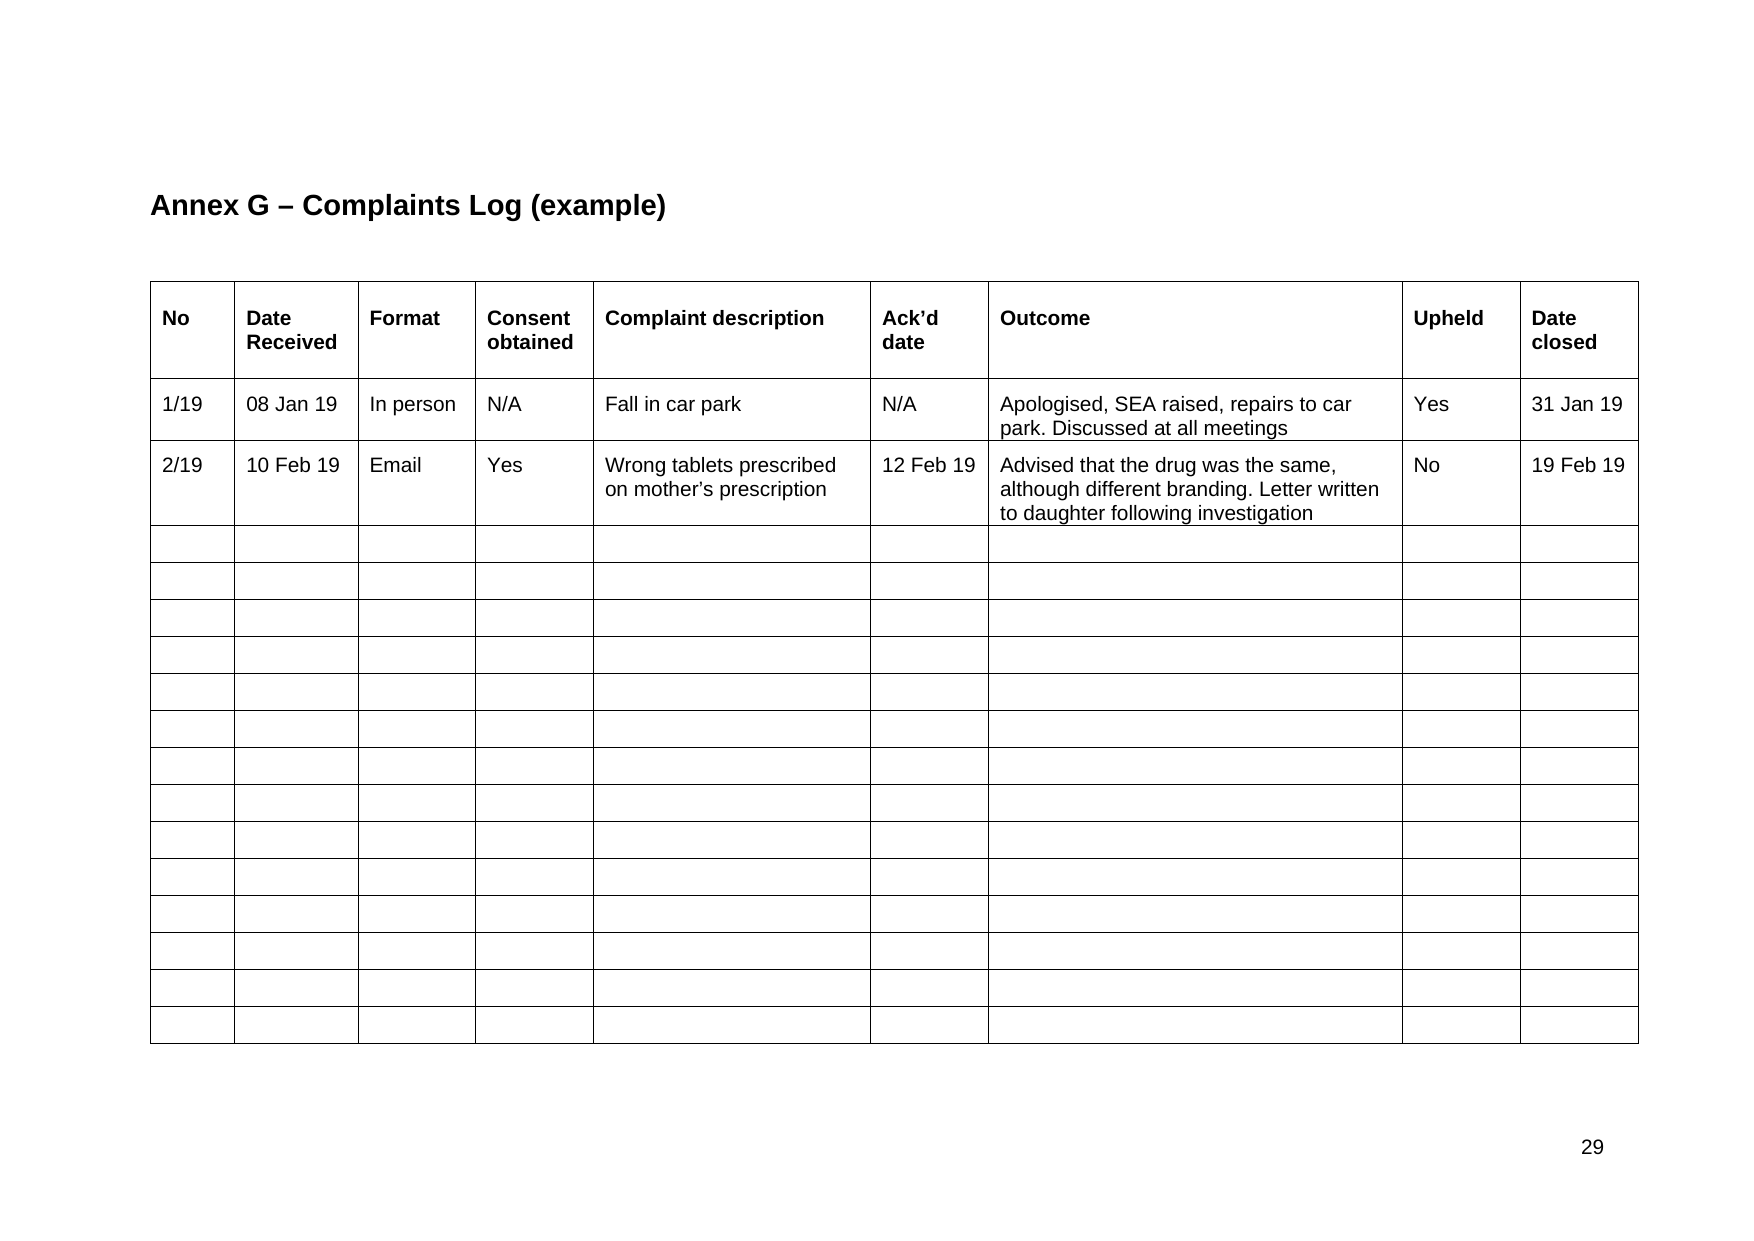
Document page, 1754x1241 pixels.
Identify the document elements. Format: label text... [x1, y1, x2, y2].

table_cell [359, 896, 475, 932]
table_cell [1403, 711, 1520, 747]
table_cell [989, 563, 1402, 599]
table_cell [1521, 785, 1638, 821]
table_cell [989, 822, 1402, 858]
table_cell [594, 674, 870, 710]
table_cell [1403, 637, 1520, 673]
table_cell [1521, 600, 1638, 636]
table_cell [359, 970, 475, 1006]
table_cell [476, 637, 593, 673]
table_cell [1521, 1007, 1638, 1043]
table_cell [1403, 822, 1520, 858]
table_cell [359, 711, 475, 747]
table_cell [871, 526, 988, 562]
table_cell [1521, 637, 1638, 673]
table_cell [235, 896, 358, 932]
table_cell [871, 748, 988, 784]
table_cell [871, 674, 988, 710]
table_cell [989, 896, 1402, 932]
table_cell [871, 1007, 988, 1043]
table_cell [235, 674, 358, 710]
table_cell 10 Feb 19 [235, 441, 358, 525]
table_header Consent obtained [476, 282, 593, 378]
table_cell [1403, 563, 1520, 599]
table_cell [594, 637, 870, 673]
table_cell [594, 711, 870, 747]
table_cell [476, 674, 593, 710]
table_cell [871, 859, 988, 895]
table_cell [359, 859, 475, 895]
table_cell [871, 933, 988, 969]
table_header Upheld [1403, 282, 1520, 378]
table_cell [1403, 1007, 1520, 1043]
table_cell Email [359, 441, 475, 525]
table_cell [235, 970, 358, 1006]
table_cell [594, 970, 870, 1006]
table_cell [1403, 896, 1520, 932]
table_cell [151, 674, 234, 710]
table_cell [1403, 526, 1520, 562]
table_cell Wrong tablets prescribed on mother’s prescription [594, 441, 870, 525]
table_cell [594, 785, 870, 821]
subtitle Annex G – Complaints Log (example) [150, 187, 1604, 221]
table_cell [235, 563, 358, 599]
table_cell 31 Jan 19 [1521, 379, 1638, 439]
table_cell [235, 711, 358, 747]
table_cell [235, 933, 358, 969]
table_cell 2/19 [151, 441, 234, 525]
table_cell [871, 600, 988, 636]
table_cell [359, 600, 475, 636]
table_cell [989, 600, 1402, 636]
table_cell 12 Feb 19 [871, 441, 988, 525]
table_cell [989, 933, 1402, 969]
table_cell 19 Feb 19 [1521, 441, 1638, 525]
table_cell 08 Jan 19 [235, 379, 358, 439]
table_header Date closed [1521, 282, 1638, 378]
table_cell [476, 748, 593, 784]
table_cell [359, 785, 475, 821]
table_header Complaint description [594, 282, 870, 378]
table_cell [151, 711, 234, 747]
table_cell [1403, 933, 1520, 969]
table_header Date Received [235, 282, 358, 378]
table_cell [989, 859, 1402, 895]
table_cell [1521, 711, 1638, 747]
table_cell [476, 970, 593, 1006]
table_cell [151, 970, 234, 1006]
table_cell [594, 896, 870, 932]
table_cell Yes [1403, 379, 1520, 439]
table_cell [594, 859, 870, 895]
table_cell [359, 822, 475, 858]
table_cell [151, 1007, 234, 1043]
table_cell [1403, 674, 1520, 710]
table_cell [871, 896, 988, 932]
table_cell [151, 600, 234, 636]
table_cell [476, 822, 593, 858]
table_cell [1403, 970, 1520, 1006]
table_cell [1403, 859, 1520, 895]
table_cell [1521, 563, 1638, 599]
table_cell [151, 822, 234, 858]
table_cell [151, 748, 234, 784]
table_cell [235, 748, 358, 784]
table_cell [1521, 822, 1638, 858]
table_cell In person [359, 379, 475, 439]
table_cell [151, 896, 234, 932]
table_cell [594, 526, 870, 562]
table_cell [1521, 933, 1638, 969]
table_cell [476, 1007, 593, 1043]
table_cell [871, 970, 988, 1006]
table_cell [476, 859, 593, 895]
table_cell [235, 785, 358, 821]
table_cell [476, 896, 593, 932]
table_cell [235, 1007, 358, 1043]
table_header No [151, 282, 234, 378]
table_cell [871, 711, 988, 747]
table_header Ack’d date [871, 282, 988, 378]
table_cell N/A [871, 379, 988, 439]
table_cell Advised that the drug was the same, although different branding. Letter written to daughter following investigation [989, 441, 1402, 525]
table_cell [151, 637, 234, 673]
table_cell [1521, 970, 1638, 1006]
table_cell [989, 785, 1402, 821]
table_cell N/A [476, 379, 593, 439]
table_header Format [359, 282, 475, 378]
table_cell [151, 785, 234, 821]
table_cell [989, 674, 1402, 710]
table_cell [989, 637, 1402, 673]
table_cell [594, 1007, 870, 1043]
table_cell [235, 637, 358, 673]
table_cell [871, 563, 988, 599]
table_cell [1521, 748, 1638, 784]
table_cell [1403, 748, 1520, 784]
table_cell [235, 822, 358, 858]
table_cell Fall in car park [594, 379, 870, 439]
table_cell Yes [476, 441, 593, 525]
table_cell [594, 600, 870, 636]
table_cell [594, 563, 870, 599]
table_cell [476, 711, 593, 747]
table_cell [871, 822, 988, 858]
table_cell [594, 822, 870, 858]
table_cell [151, 859, 234, 895]
table_cell [1521, 896, 1638, 932]
table_header Outcome [989, 282, 1402, 378]
table_cell [151, 563, 234, 599]
table_cell [594, 748, 870, 784]
table_cell [989, 526, 1402, 562]
table_cell [1403, 600, 1520, 636]
table_cell [359, 637, 475, 673]
table_cell [989, 970, 1402, 1006]
table_cell [359, 933, 475, 969]
table_cell [359, 1007, 475, 1043]
table_cell [476, 600, 593, 636]
table_cell [235, 526, 358, 562]
table_cell [989, 711, 1402, 747]
table_cell [989, 1007, 1402, 1043]
table_cell [476, 563, 593, 599]
table_cell [359, 526, 475, 562]
table_cell No [1403, 441, 1520, 525]
table_cell [359, 748, 475, 784]
table_cell [871, 637, 988, 673]
table_cell 1/19 [151, 379, 234, 439]
table_cell [476, 526, 593, 562]
table_cell [871, 785, 988, 821]
table_cell Apologised, SEA raised, repairs to car park. Discussed at all meetings [989, 379, 1402, 439]
table_cell [476, 785, 593, 821]
table_cell [235, 859, 358, 895]
table_cell [1521, 674, 1638, 710]
table_cell [1521, 859, 1638, 895]
table_cell [151, 526, 234, 562]
table_cell [1521, 526, 1638, 562]
table_cell [235, 600, 358, 636]
table_cell [476, 933, 593, 969]
table_cell [594, 933, 870, 969]
table_cell [989, 748, 1402, 784]
table_cell [359, 563, 475, 599]
table_cell [151, 933, 234, 969]
table_cell [359, 674, 475, 710]
table_cell [1403, 785, 1520, 821]
